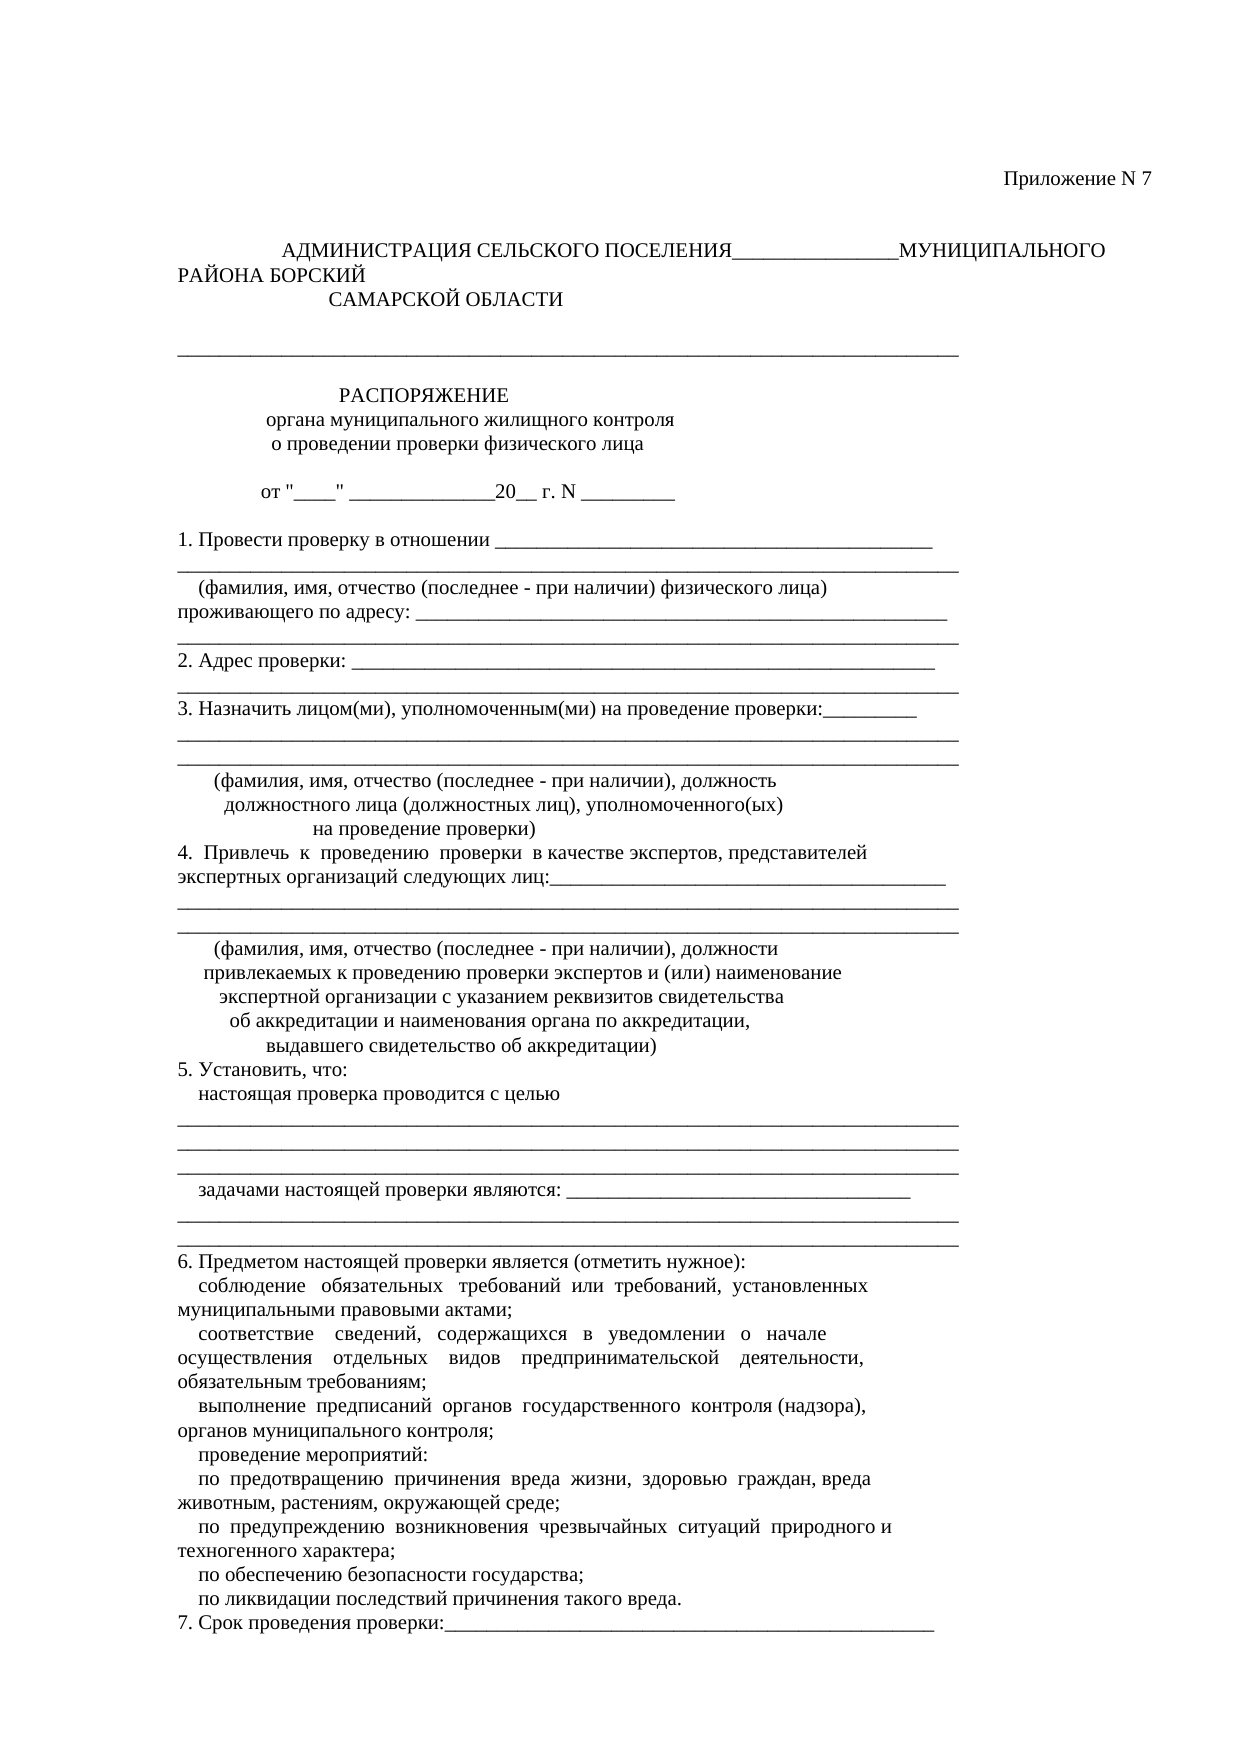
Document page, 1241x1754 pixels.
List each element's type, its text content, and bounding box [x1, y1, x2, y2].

text проведение мероприятий: [177, 1442, 1152, 1466]
text Приложение N 7 [177, 166, 1152, 190]
text соблюдение обязательных требований или требований, установленных [177, 1273, 1152, 1297]
text на проведение проверки) [177, 816, 1152, 840]
text 2. Адрес проверки: ________________________________________________________ [177, 647, 1152, 672]
text ___________________________________________________________________________ [177, 672, 1152, 696]
text ___________________________________________________________________________ [177, 1129, 1152, 1153]
text АДМИНИСТРАЦИЯ СЕЛЬСКОГО ПОСЕЛЕНИЯ________________МУНИЦИПАЛЬНОГО РАЙОНА БОРСКИЙ [177, 238, 1152, 287]
text 3. Назначить лицом(ми), уполномоченным(ми) на проведение проверки:_________ [177, 696, 1152, 720]
text ___________________________________________________________________________ [177, 912, 1152, 936]
text привлекаемых к проведению проверки экспертов и (или) наименование [177, 960, 1152, 984]
text техногенного характера; [177, 1538, 1152, 1562]
text ___________________________________________________________________________ [177, 1153, 1152, 1177]
text РАСПОРЯЖЕНИЕ [177, 383, 1152, 407]
text 1. Провести проверку в отношении __________________________________________ [177, 527, 1152, 551]
text органов муниципального контроля; [177, 1417, 1152, 1442]
text экспертной организации с указанием реквизитов свидетельства [177, 984, 1152, 1008]
text ___________________________________________________________________________ [177, 888, 1152, 912]
text должностного лица (должностных лиц), уполномоченного(ых) [177, 792, 1152, 816]
text по предотвращению причинения вреда жизни, здоровью граждан, вреда [177, 1466, 1152, 1490]
text обязательным требованиям; [177, 1369, 1152, 1393]
text об аккредитации и наименования органа по аккредитации, [177, 1008, 1152, 1032]
text животным, растениям, окружающей среде; [177, 1490, 1152, 1514]
text 6. Предметом настоящей проверки является (отметить нужное): [177, 1249, 1152, 1273]
text (фамилия, имя, отчество (последнее - при наличии) физического лица) [177, 575, 1152, 599]
text осуществления отдельных видов предпринимательской деятельности, [177, 1345, 1152, 1369]
text экспертных организаций следующих лиц:______________________________________ [177, 864, 1152, 888]
text по обеспечению безопасности государства; [177, 1562, 1152, 1586]
text проживающего по адресу: ___________________________________________________ [177, 599, 1152, 623]
text задачами настоящей проверки являются: _________________________________ [177, 1177, 1152, 1201]
text 7. Срок проведения проверки:_______________________________________________ [177, 1610, 1152, 1634]
text органа муниципального жилищного контроля [177, 407, 1152, 431]
text 5. Установить, что: [177, 1057, 1152, 1081]
text (фамилия, имя, отчество (последнее - при наличии), должность [177, 768, 1152, 792]
text муниципальными правовыми актами; [177, 1297, 1152, 1321]
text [177, 335, 1152, 359]
text настоящая проверка проводится с целью [177, 1081, 1152, 1105]
text выдавшего свидетельство об аккредитации) [177, 1032, 1152, 1057]
text выполнение предписаний органов государственного контроля (надзора), [177, 1393, 1152, 1417]
text о проведении проверки физического лица [177, 431, 1152, 455]
text по предупреждению возникновения чрезвычайных ситуаций природного и [177, 1514, 1152, 1538]
text соответствие сведений, содержащихся в уведомлении о начале [177, 1321, 1152, 1345]
text САМАРСКОЙ ОБЛАСТИ [177, 287, 1152, 311]
text от "____" ______________20__ г. N _________ [177, 479, 1152, 503]
text ___________________________________________________________________________ [177, 720, 1152, 744]
text 4. Привлечь к проведению проверки в качестве экспертов, представителей [177, 840, 1152, 864]
text ___________________________________________________________________________ [177, 1201, 1152, 1225]
text ___________________________________________________________________________ [177, 623, 1152, 647]
text ___________________________________________________________________________ [177, 1225, 1152, 1249]
text ___________________________________________________________________________ [177, 1105, 1152, 1129]
text (фамилия, имя, отчество (последнее - при наличии), должности [177, 936, 1152, 960]
text ___________________________________________________________________________ [177, 744, 1152, 768]
text ___________________________________________________________________________ [177, 551, 1152, 575]
text по ликвидации последствий причинения такого вреда. [177, 1586, 1152, 1610]
